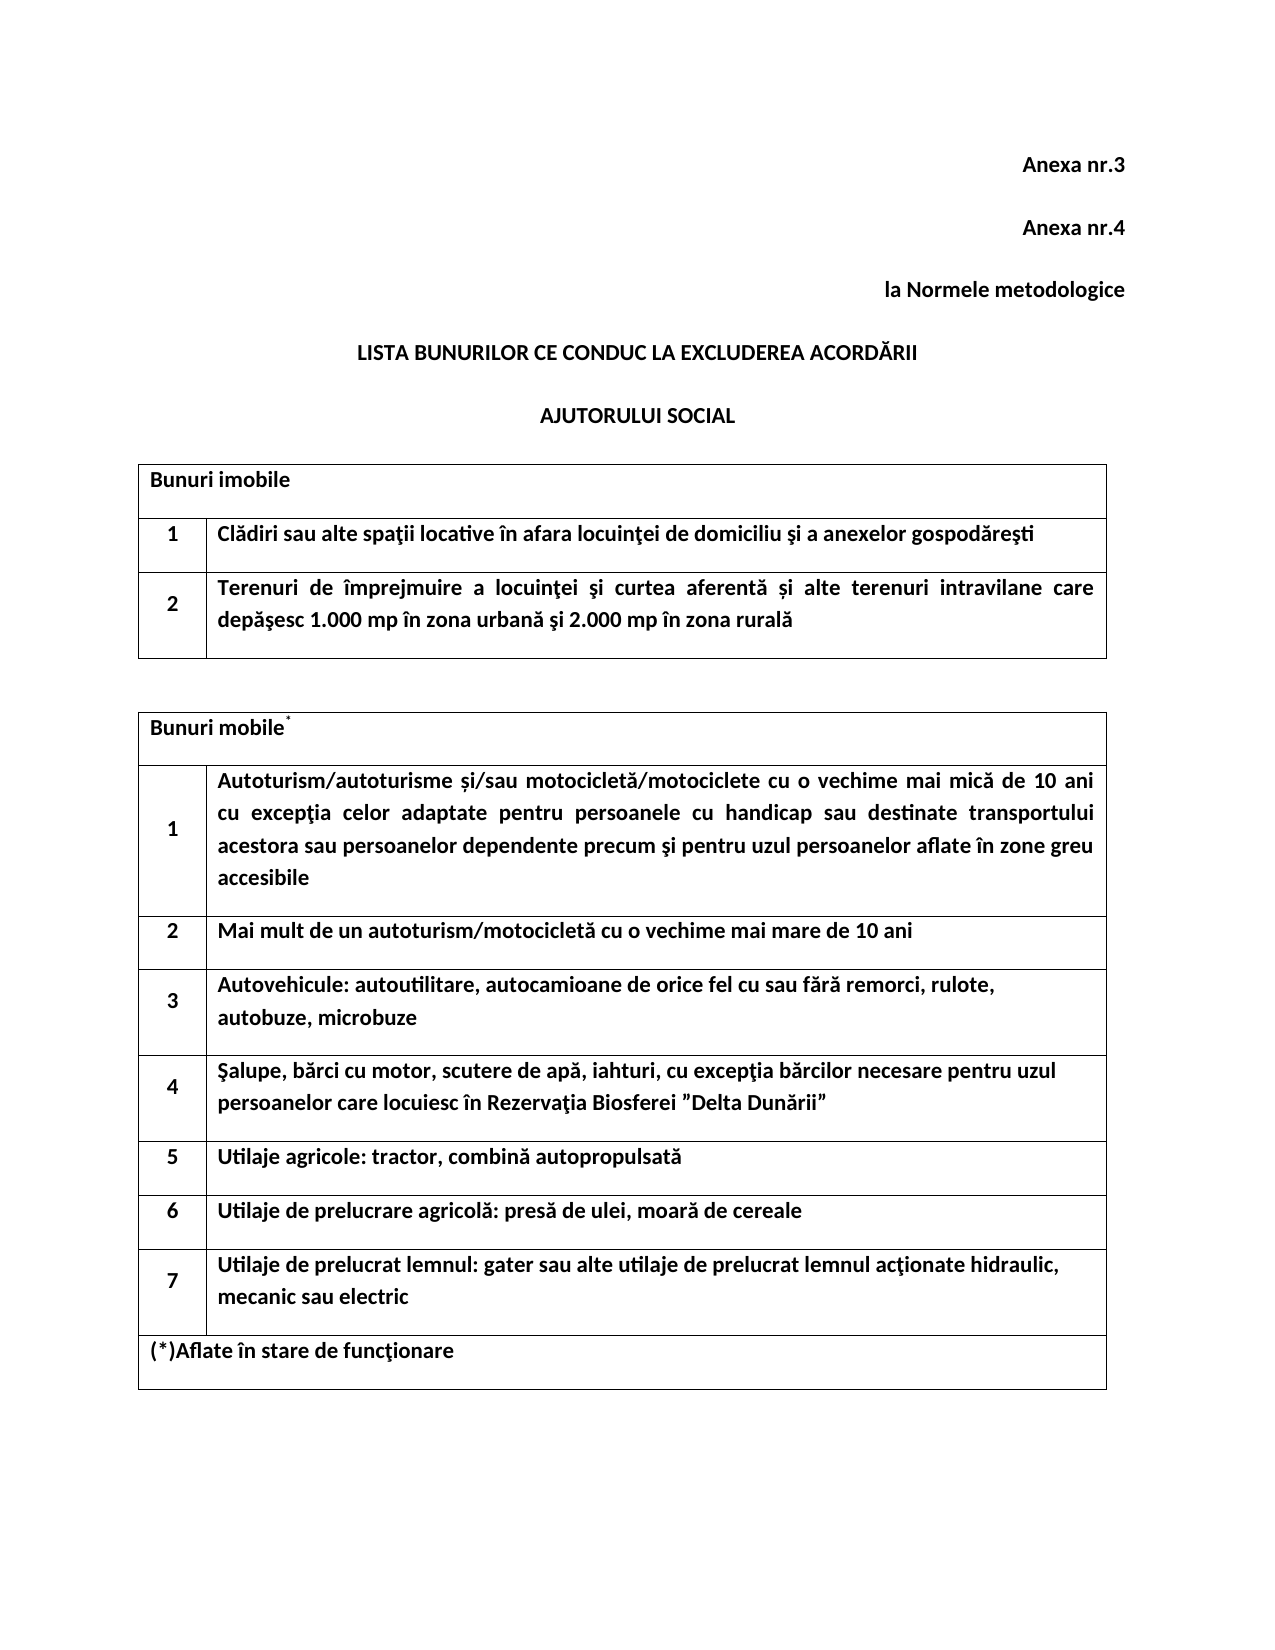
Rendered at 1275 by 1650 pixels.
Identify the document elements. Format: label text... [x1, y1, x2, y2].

table_cell 4 [139, 1056, 206, 1141]
table_cell 7 [139, 1250, 206, 1335]
table_cell 1 [139, 766, 206, 916]
table_cell 2 [139, 917, 206, 969]
table_cell Mai mult de un autoturism/motocicletă cu o vechime mai mare de 10 ani [207, 917, 1106, 969]
table_cell Autoturism/autoturisme și/sau motocicletă/motociclete cu o vechime mai mică de 10 ani cu excepţia celor adaptate pentru persoanele cu handicap sau destinate transportului acestora sau persoanelor dependente precum şi pentru uzul persoanelor aflate în zone greu accesibile [207, 766, 1106, 916]
table_cell Autovehicule: autoutilitare, autocamioane de orice fel cu sau fără remorci, rulote, autobuze, microbuze [207, 970, 1106, 1055]
table_cell 2 [139, 573, 206, 657]
text la Normele metodologice [150, 276, 1125, 304]
table_cell Terenuri de împrejmuire a locuinţei şi curtea aferentă și alte terenuri intravilane care depăşesc 1.000 mp în zona urbană şi 2.000 mp în zona rurală [207, 573, 1106, 657]
table_header Bunuri mobile* [139, 713, 1106, 765]
table_cell 1 [139, 519, 206, 572]
table_cell 3 [139, 970, 206, 1055]
table_cell (*)Aflate în stare de funcţionare [139, 1336, 1106, 1388]
text AJUTORULUI SOCIAL [150, 401, 1125, 429]
table_cell Utilaje de prelucrare agricolă: presă de ulei, moară de cereale [207, 1196, 1106, 1249]
table_header Bunuri imobile [139, 465, 1106, 518]
table_cell Şalupe, bărci cu motor, scutere de apă, iahturi, cu excepţia bărcilor necesare pentru uzul persoanelor care locuiesc în Rezervaţia Biosferei ”Delta Dunării” [207, 1056, 1106, 1141]
table_cell Clădiri sau alte spaţii locative în afara locuinţei de domiciliu şi a anexelor gospodăreşti [207, 519, 1106, 572]
table_cell Utilaje agricole: tractor, combină autopropulsată [207, 1142, 1106, 1195]
text LISTA BUNURILOR CE CONDUC LA EXCLUDEREA ACORDĂRII [150, 338, 1125, 366]
text Anexa nr.4 [150, 213, 1125, 241]
table_cell 6 [139, 1196, 206, 1249]
table_cell Utilaje de prelucrat lemnul: gater sau alte utilaje de prelucrat lemnul acţionate hidraulic, mecanic sau electric [207, 1250, 1106, 1335]
text Anexa nr.3 [150, 150, 1125, 178]
table_cell 5 [139, 1142, 206, 1195]
